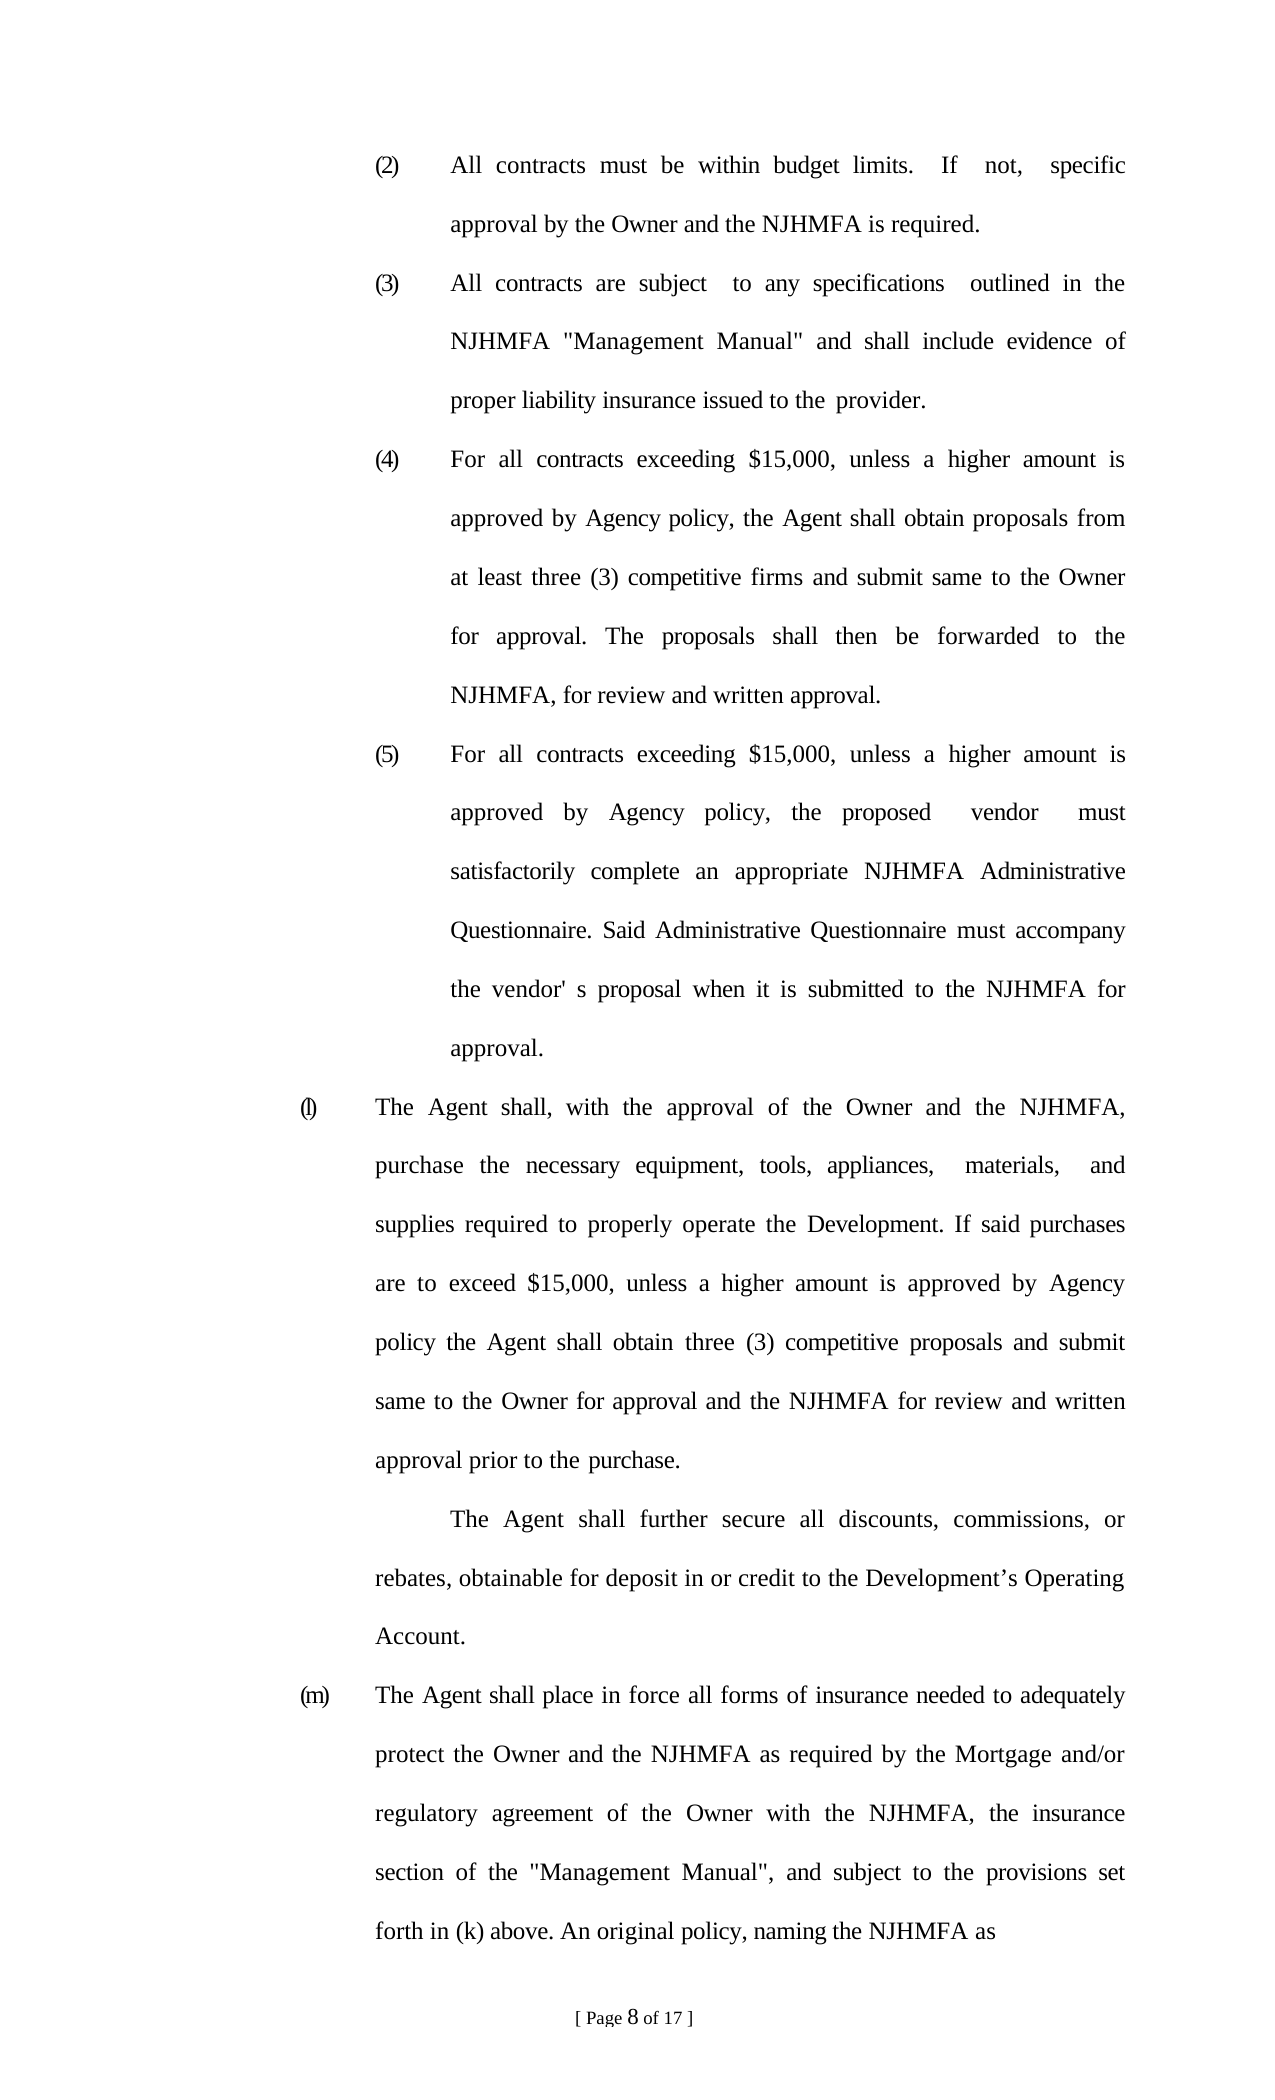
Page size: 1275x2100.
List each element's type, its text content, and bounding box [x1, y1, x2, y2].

list All contracts are subject to any specifications outlined in the NJHMFA "Management Manual" and shall include evidence of proper liability insurance issued to the provider. [375, 268, 1126, 414]
list For all contracts exceeding $15,000, unless a higher amount is approved by Agency policy, the Agent shall obtain proposals from at least three (3) competitive firms and submit same to the Owner for approval. The proposals shall then be forwarded to the NJHMFA, for review and written approval. [375, 444, 1126, 708]
list All contracts must be within budget limits. If not, specific approval by the Owner and the NJHMFA is required. [375, 150, 1126, 238]
text The Agent shall further secure all discounts, commissions, or rebates, obtainable for deposit in or credit to the Development’s Operating Account. [375, 1504, 1126, 1650]
list For all contracts exceeding $15,000, unless a higher amount is approved by Agency policy, the proposed vendor must satisfactorily complete an appropriate NJHMFA Administrative Questionnaire. Said Administrative Questionnaire must accompany the vendor' s proposal when it is submitted to the NJHMFA for approval. [375, 739, 1126, 1062]
list The Agent shall, with the approval of the Owner and the NJHMFA, purchase the necessary equipment, tools, appliances, materials, and supplies required to properly operate the Development. If said purchases are to exceed $15,000, unless a higher amount is approved by Agency policy the Agent shall obtain three (3) competitive proposals and submit same to the Owner for approval and the NJHMFA for review and written approval prior to the purchase. [300, 1092, 1126, 1474]
list The Agent shall place in force all forms of insurance needed to adequately protect the Owner and the NJHMFA as required by the Mortgage and/or regulatory agreement of the Owner with the NJHMFA, the insurance section of the "Management Manual", and subject to the provisions set forth in (k) above. An original policy, naming the NJHMFA as [300, 1680, 1125, 1944]
